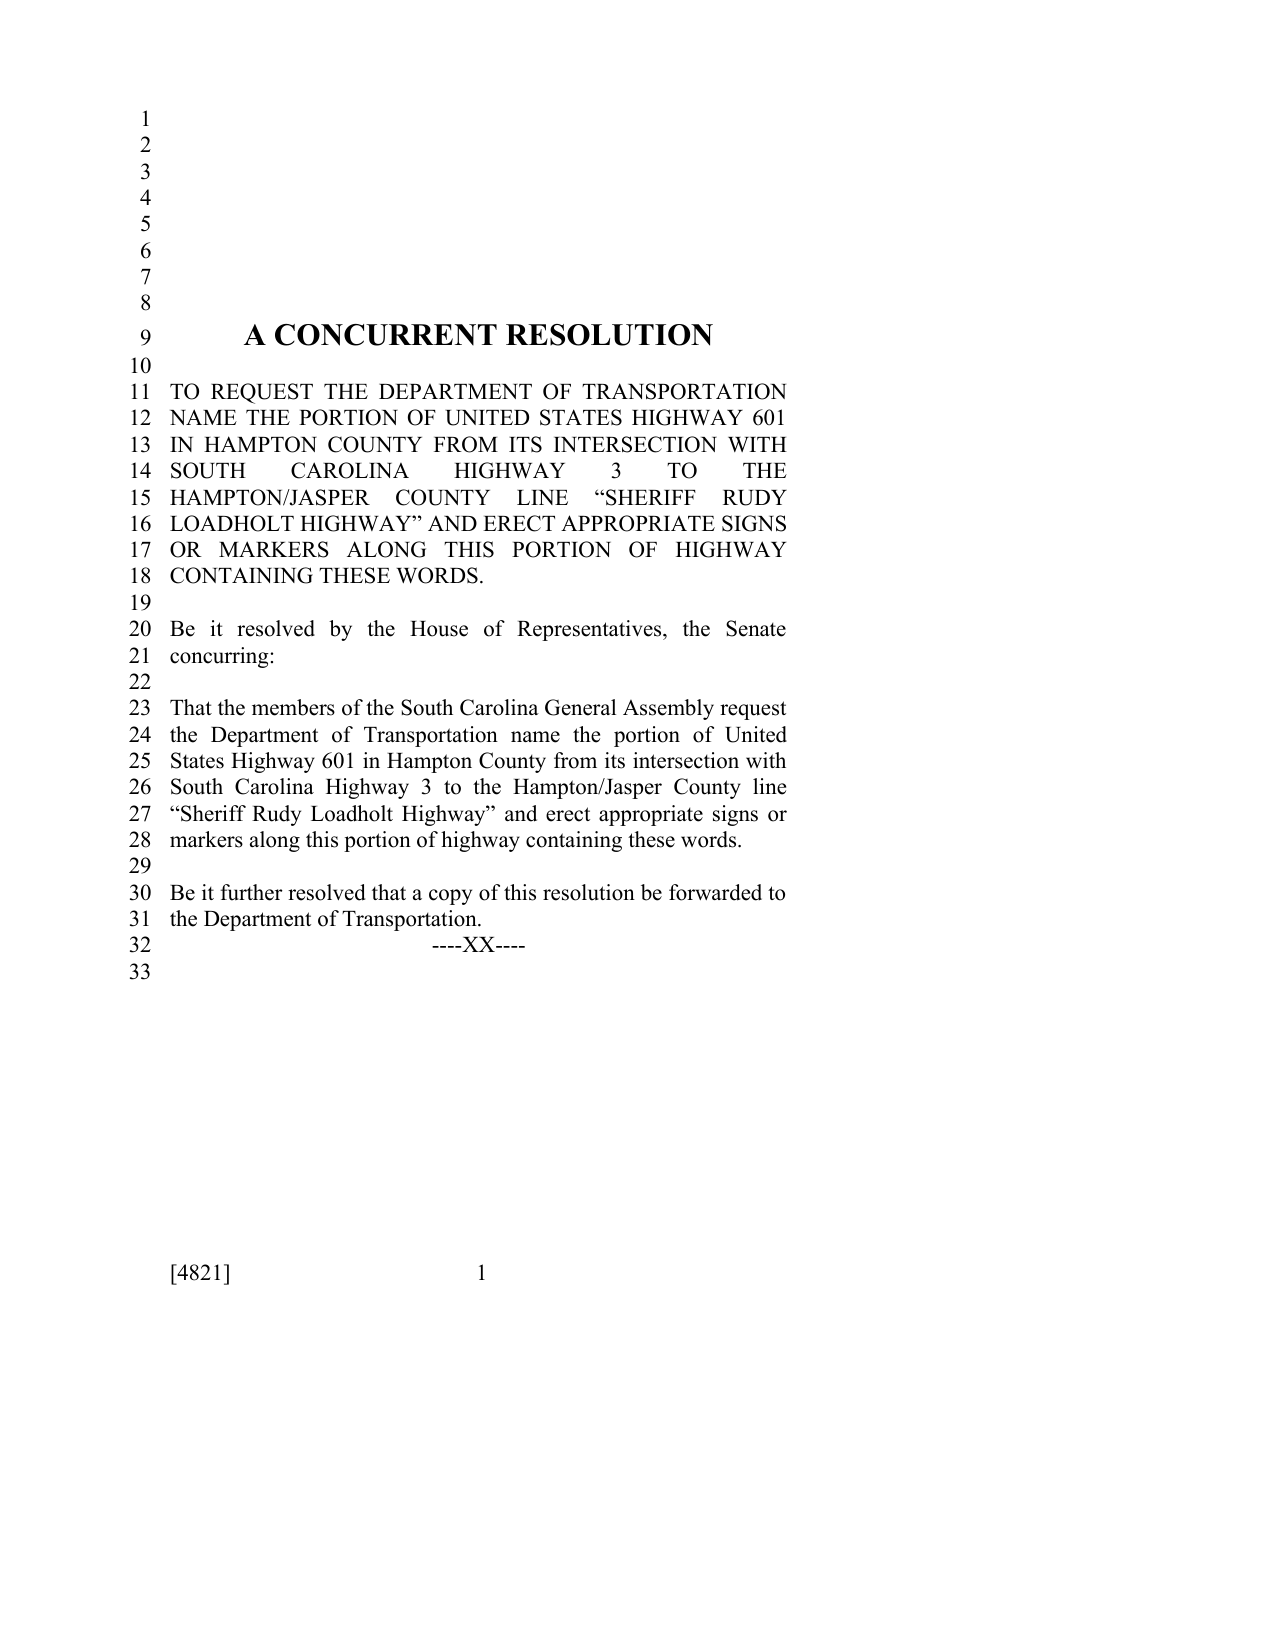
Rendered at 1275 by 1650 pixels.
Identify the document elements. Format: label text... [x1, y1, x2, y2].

text That the members of the South Carolina General Assembly request the Department of Transportation name the portion of United States Highway 601 in Hampton County from its intersection with South Carolina Highway 3 to the Hampton/Jasper County line “Sheriff Rudy Loadholt Highway” and erect appropriate signs or markers along this portion of highway containing these words. [169, 694, 787, 852]
text Be it further resolved that a copy of this resolution be forwarded to the Department of Transportation. [169, 879, 787, 932]
text ----XX---- [169, 932, 787, 958]
text TO REQUEST THE DEPARTMENT OF TRANSPORTATION NAME THE PORTION OF UNITED STATES HIGHWAY 601 IN HAMPTON COUNTY FROM ITS INTERSECTION WITH SOUTH CAROLINA HIGHWAY 3 TO THE HAMPTON/JASPER COUNTY LINE “SHERIFF RUDY LOADHOLT HIGHWAY” AND ERECT APPROPRIATE SIGNS OR MARKERS ALONG THIS PORTION OF HIGHWAY CONTAINING THESE WORDS. [169, 378, 787, 589]
text Be it resolved by the House of Representatives, the Senate concurring: [169, 615, 787, 668]
text A CONCURRENT RESOLUTION [169, 316, 787, 352]
